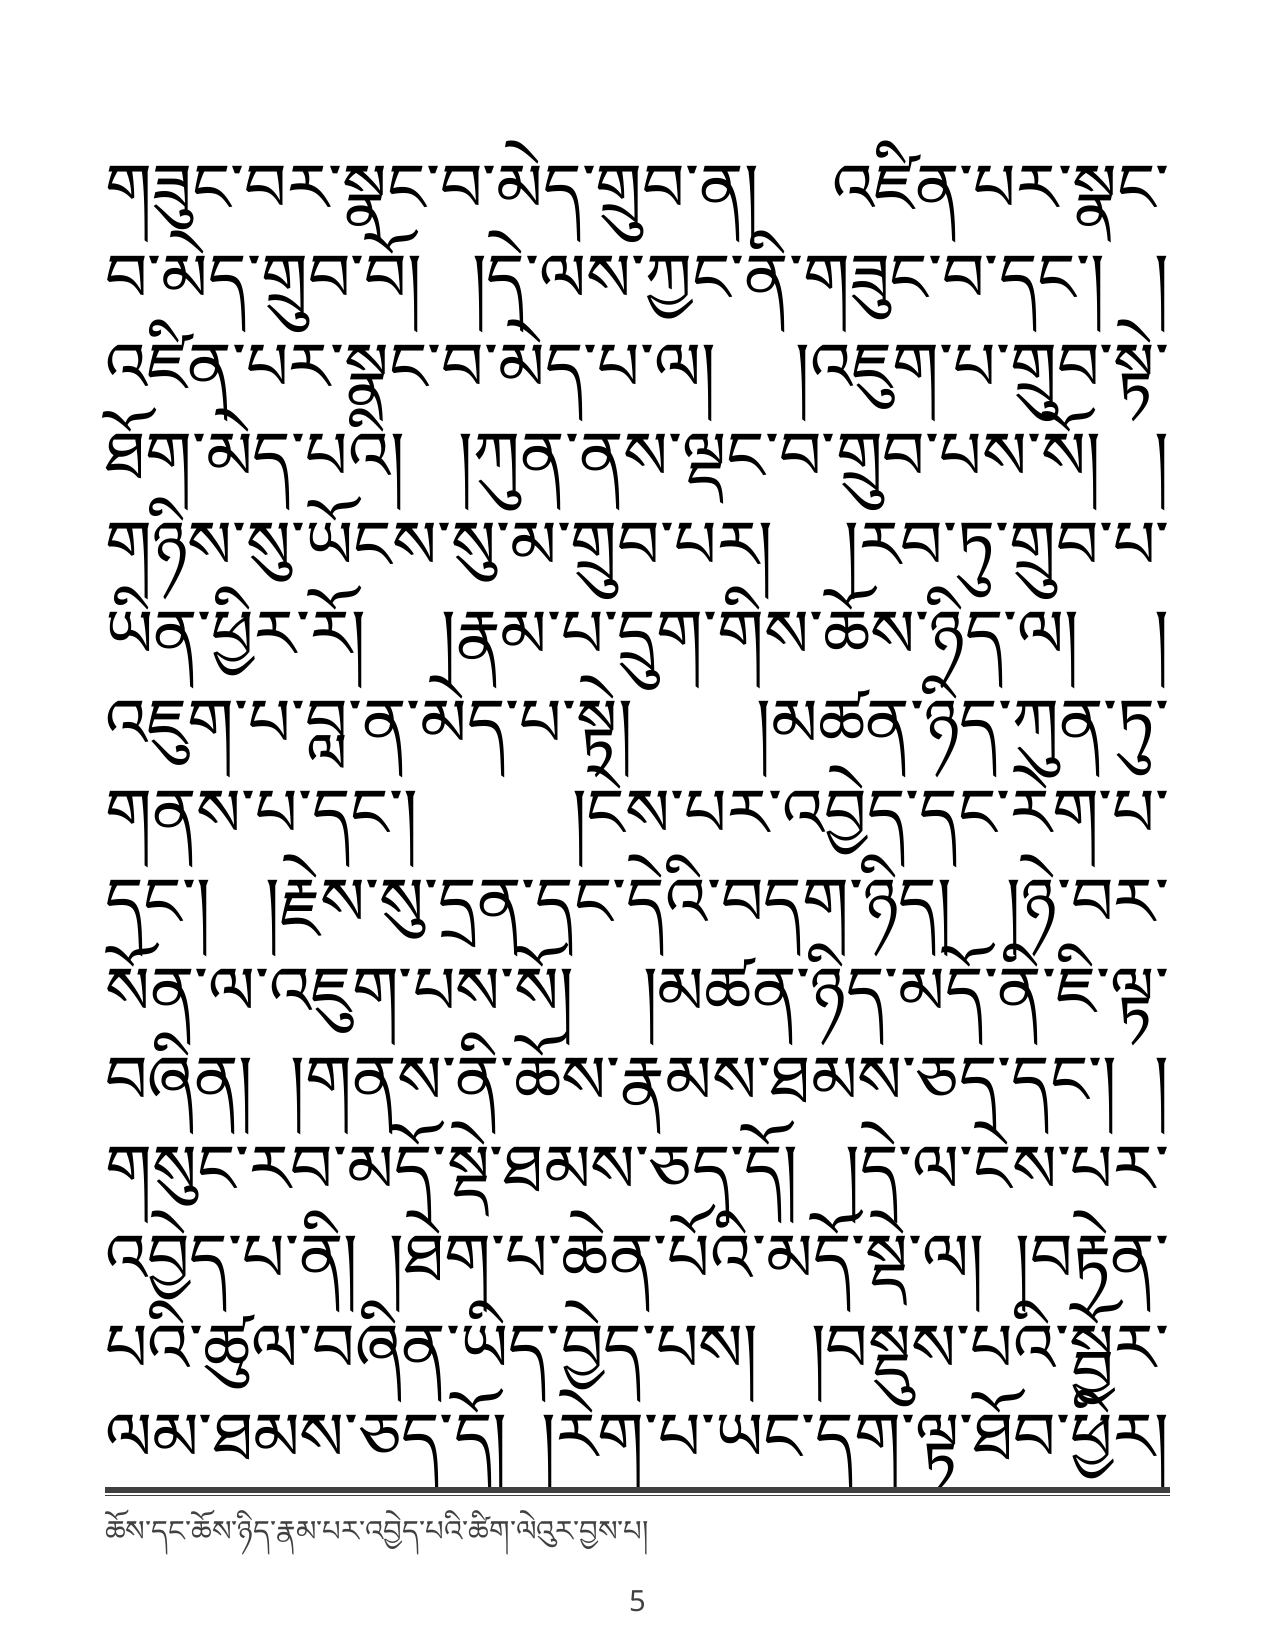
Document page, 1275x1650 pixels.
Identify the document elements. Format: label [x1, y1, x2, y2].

text [105, 150, 1170, 1476]
